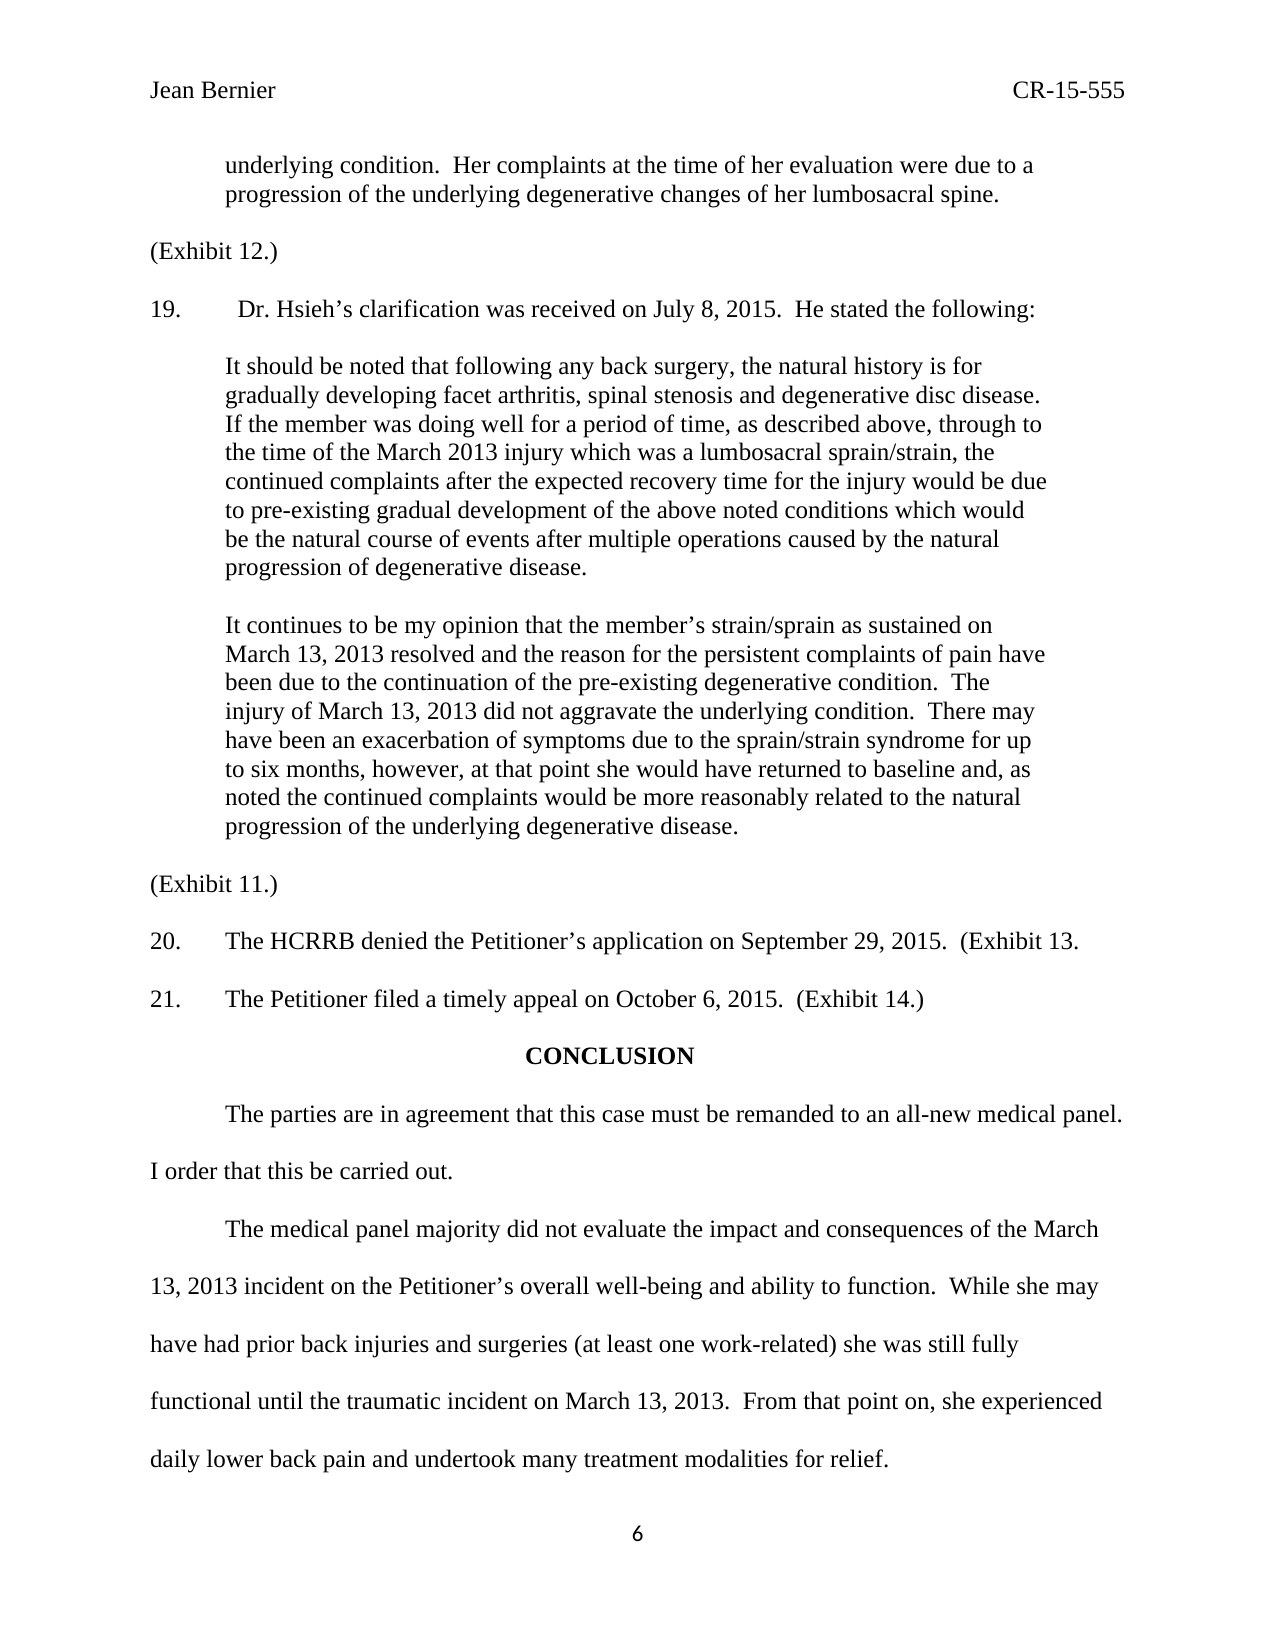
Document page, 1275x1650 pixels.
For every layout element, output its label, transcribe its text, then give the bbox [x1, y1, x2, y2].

list The Petitioner filed a timely appeal on October 6, 2015. (Exhibit 14.) [150, 984, 1125, 1012]
text The parties are in agreement that this case must be remanded to an all-new medical panel. I order that this be carried out. [150, 1099, 1125, 1185]
list The HCRRB denied the Petitioner’s application on September 29, 2015. (Exhibit 13. [150, 926, 1125, 955]
list (Exhibit 11.) [150, 869, 1125, 897]
text The medical panel majority did not evaluate the impact and consequences of the March 13, 2013 incident on the Petitioner’s overall well-being and ability to function. While she may have had prior back injuries and surgeries (at least one work-related) she was still fully functional until the traumatic incident on March 13, 2013. From that point on, she experienced daily lower back pain and undertook many treatment modalities for relief. [150, 1214, 1125, 1472]
list It continues to be my opinion that the member’s strain/sprain as sustained on March 13, 2013 resolved and the reason for the persistent complaints of pain have been due to the continuation of the pre-existing degenerative condition. The injury of March 13, 2013 did not aggravate the underlying condition. There may have been an exacerbation of symptoms due to the sprain/strain syndrome for up to six months, however, at that point she would have returned to baseline and, as noted the continued complaints would be more reasonably related to the natural progression of the underlying degenerative disease. [225, 610, 1050, 840]
list Dr. Hsieh’s clarification was received on July 8, 2015. He stated the following: [150, 294, 1125, 322]
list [225, 150, 1080, 207]
list (Exhibit 12.) [150, 236, 1125, 265]
list It should be noted that following any back surgery, the natural history is for gradually developing facet arthritis, spinal stenosis and degenerative disc disease. If the member was doing well for a period of time, as described above, through to the time of the March 2013 injury which was a lumbosacral sprain/strain, the continued complaints after the expected recovery time for the injury would be due to pre-existing gradual development of the above noted conditions which would be the natural course of events after multiple operations caused by the natural progression of degenerative disease. [225, 351, 1050, 581]
list CONCLUSION [525, 1041, 1125, 1070]
